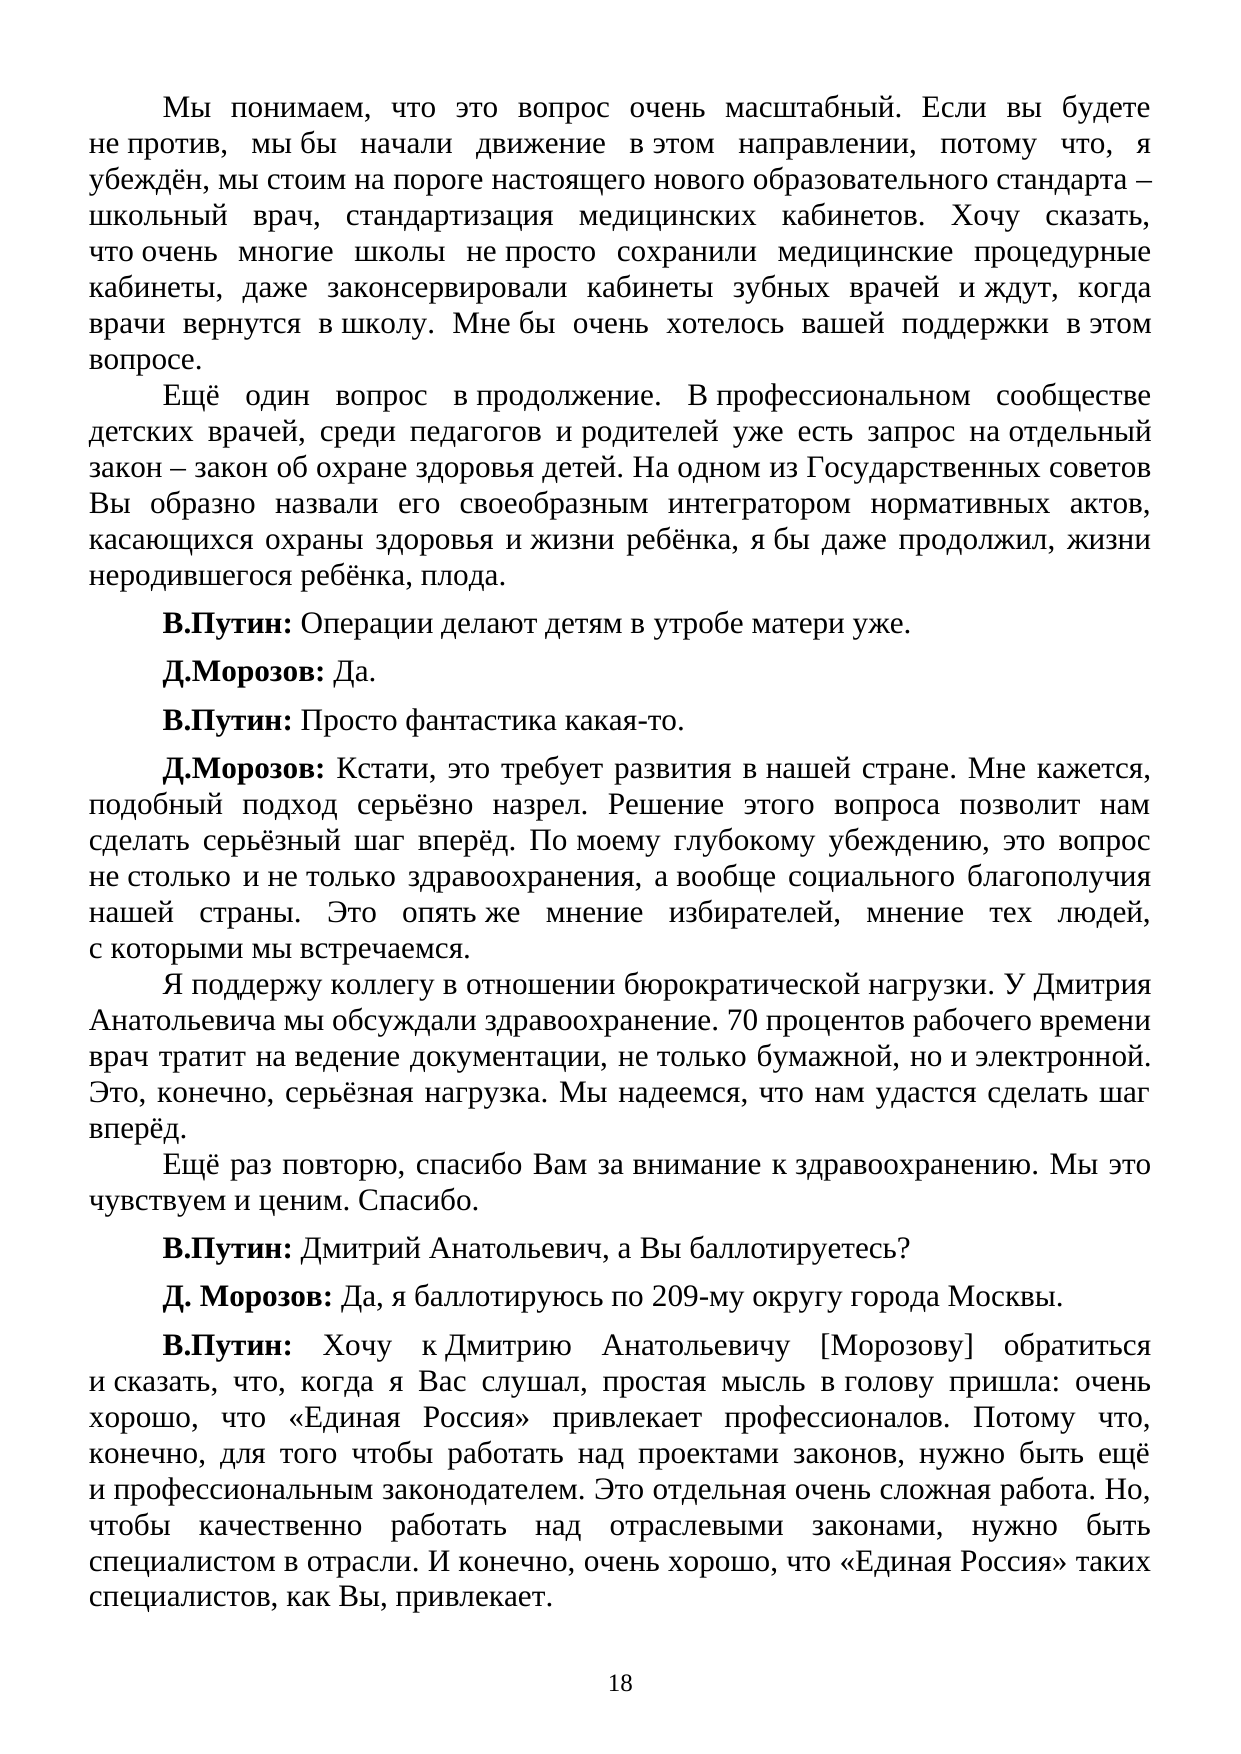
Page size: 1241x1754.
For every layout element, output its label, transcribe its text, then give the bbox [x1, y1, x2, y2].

text В.Путин: Просто фантастика какая-то. [89, 701, 1152, 737]
text Я поддержу коллегу в отношении бюрократической нагрузки. У Дмитрия Анатольевича мы обсуждали здравоохранение. 70 процентов рабочего времени врач тратит на ведение документации, не только бумажной, но и электронной. Это, конечно, серьёзная нагрузка. Мы надеемся, что нам удастся сделать шаг вперёд. [89, 965, 1152, 1145]
text В.Путин: Операции делают детям в утробе матери уже. [89, 604, 1152, 640]
text Ещё один вопрос в продолжение. В профессиональном сообществе детских врачей, среди педагогов и родителей уже есть запрос на отдельный закон – закон об охране здоровья детей. На одном из Государственных советов Вы образно назвали его своеобразным интегратором нормативных актов, касающихся охраны здоровья и жизни ребёнка, я бы даже продолжил, жизни неродившегося ребёнка, плода. [89, 376, 1152, 592]
text В.Путин: Дмитрий Анатольевич, а Вы баллотируетесь? [89, 1229, 1152, 1265]
text Мы понимаем, что это вопрос очень масштабный. Если вы будете не против, мы бы начали движение в этом направлении, потому что, я убеждён, мы стоим на пороге настоящего нового образовательного стандарта – школьный врач, стандартизация медицинских кабинетов. Хочу сказать, что очень многие школы не просто сохранили медицинские процедурные кабинеты, даже законсервировали кабинеты зубных врачей и ждут, когда врачи вернутся в школу. Мне бы очень хотелось вашей поддержки в этом вопросе. [89, 89, 1152, 376]
text В.Путин: Хочу к Дмитрию Анатольевичу [Морозову] обратиться и сказать, что, когда я Вас слушал, простая мысль в голову пришла: очень хорошо, что «Единая Россия» привлекает профессионалов. Потому что, конечно, для того чтобы работать над проектами законов, нужно быть ещё и профессиональным законодателем. Это отдельная очень сложная работа. Но, чтобы качественно работать над отраслевыми законами, нужно быть специалистом в отрасли. И конечно, очень хорошо, что «Единая Россия» таких специалистов, как Вы, привлекает. [89, 1326, 1152, 1614]
text Д.Морозов: Да. [89, 653, 1152, 689]
text Д. Морозов: Да, я баллотируюсь по 209-му округу города Москвы. [89, 1278, 1152, 1314]
text Д.Морозов: Кстати, это требует развития в нашей стране. Мне кажется, подобный подход серьёзно назрел. Решение этого вопроса позволит нам сделать серьёзный шаг вперёд. По моему глубокому убеждению, это вопрос не столько и не только здравоохранения, а вообще социального благополучия нашей страны. Это опять же мнение избирателей, мнение тех людей, с которыми мы встречаемся. [89, 749, 1152, 965]
text Ещё раз повторю, спасибо Вам за внимание к здравоохранению. Мы это чувствуем и ценим. Спасибо. [89, 1145, 1152, 1217]
